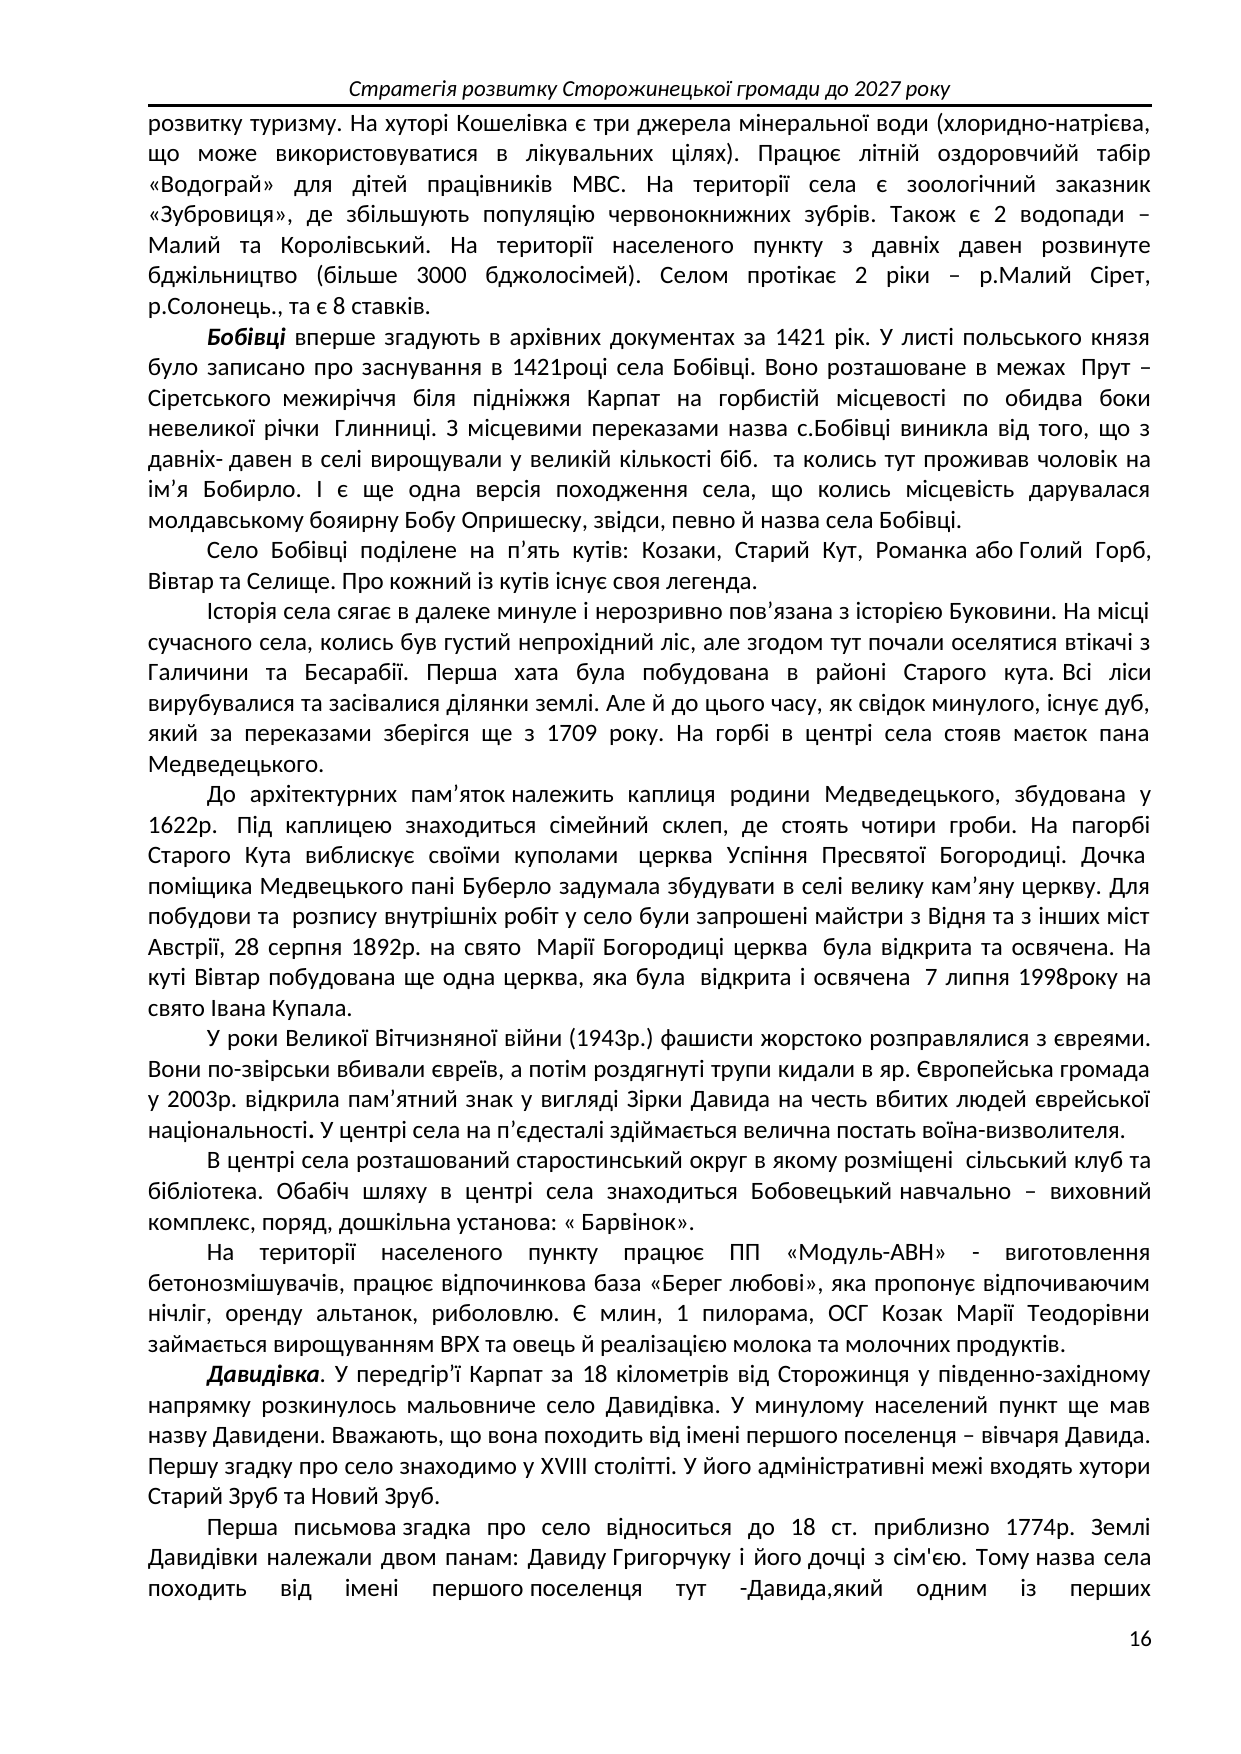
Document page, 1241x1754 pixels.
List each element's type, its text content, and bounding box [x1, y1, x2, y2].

text У роки Великої Вітчизняної війни (1943р.) фашисти жорстоко розправлялися з євреями. Вони по-звірськи вбивали євреїв, а потім роздягнуті трупи кидали в яр. Європейська громада у 2003р. відкрила пам’ятний знак у вигляді Зірки Давида на честь вбитих людей єврейської національності. У центрі села на п’єдесталі здіймається велична постать воїна-визволителя. [148, 1023, 1152, 1145]
text Село Бобівці поділене на п’ять кутів: Козаки, Старий Кут, Романка або Голий Горб, Вівтар та Селище. Про кожний із кутів існує своя легенда. [148, 534, 1152, 595]
text До архітектурних пам’яток належить каплиця родини Медведецького, збудована у 1622р. Під каплицею знаходиться сімейний склеп, де стоять чотири гроби. На пагорбі Старого Кута виблискує своїми куполами церква Успіння Пресвятої Богородиці. Дочка поміщика Медвецького пані Буберло задумала збудувати в селі велику кам’яну церкву. Для побудови та розпису внутрішніх робіт у село були запрошені майстри з Відня та з інших міст Австрії, 28 серпня 1892р. на свято Марії Богородиці церква була відкрита та освячена. На куті Вівтар побудована ще одна церква, яка була відкрита і освячена 7 липня 1998року на свято Івана Купала. [148, 778, 1152, 1023]
text Історія села сягає в далеке минуле і нерозривно пов’язана з історією Буковини. На місці сучасного села, колись був густий непрохідний ліс, але згодом тут почали оселятися втікачі з Галичини та Бесарабії. Перша хата була побудована в районі Старого кута. Всі ліси вирубувалися та засівалися ділянки землі. Але й до цього часу, як свідок минулого, існує дуб, який за переказами зберігся ще з 1709 року. На горбі в центрі села стояв маєток пана Медведецького. [148, 595, 1152, 778]
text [148, 1511, 1152, 1602]
text Давидівка. У передгір’ї Карпат за 18 кілометрів від Сторожинця у південно-західному напрямку розкинулось мальовниче село Давидівка. У минулому населений пункт ще мав назву Давидени. Вважають, що вона походить від імені першого поселенця – вівчаря Давида. Першу згадку про село знаходимо у ХVІІІ столітті. У його адміністративні межі входять хутори Старий Зруб та Новий Зруб. [148, 1358, 1152, 1511]
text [148, 107, 1152, 321]
text На території населеного пункту працює ПП «Модуль-АВН» - виготовлення бетонозмішувачів, працює відпочинкова база «Берег любові», яка пропонує відпочиваючим нічліг, оренду альтанок, риболовлю. Є млин, 1 пилорама, ОСГ Козак Марії Теодорівни займається вирощуванням ВРХ та овець й реалізацією молока та молочних продуктів. [148, 1236, 1152, 1358]
text Бобівці вперше згадують в архівних документах за 1421 рік. У листі польського князя було записано про заснування в 1421році села Бобівці. Воно розташоване в межах Прут – Сіретського межиріччя біля підніжжя Карпат на горбистій місцевості по обидва боки невеликої річки Глинниці. З місцевими переказами назва с.Бобівці виникла від того, що з давніх- давен в селі вирощували у великій кількості біб. та колись тут проживав чоловік на ім’я Бобирло. І є ще одна версія походження села, що колись місцевість дарувалася молдавському бояирну Бобу Опришеску, звідси, певно й назва села Бобівці. [148, 321, 1152, 534]
text В центрі села розташований старостинський округ в якому розміщені сільський клуб та бібліотека. Обабіч шляху в центрі села знаходиться Бобовецький навчально – виховний комплекс, поряд, дошкільна установа: « Барвінок». [148, 1145, 1152, 1236]
